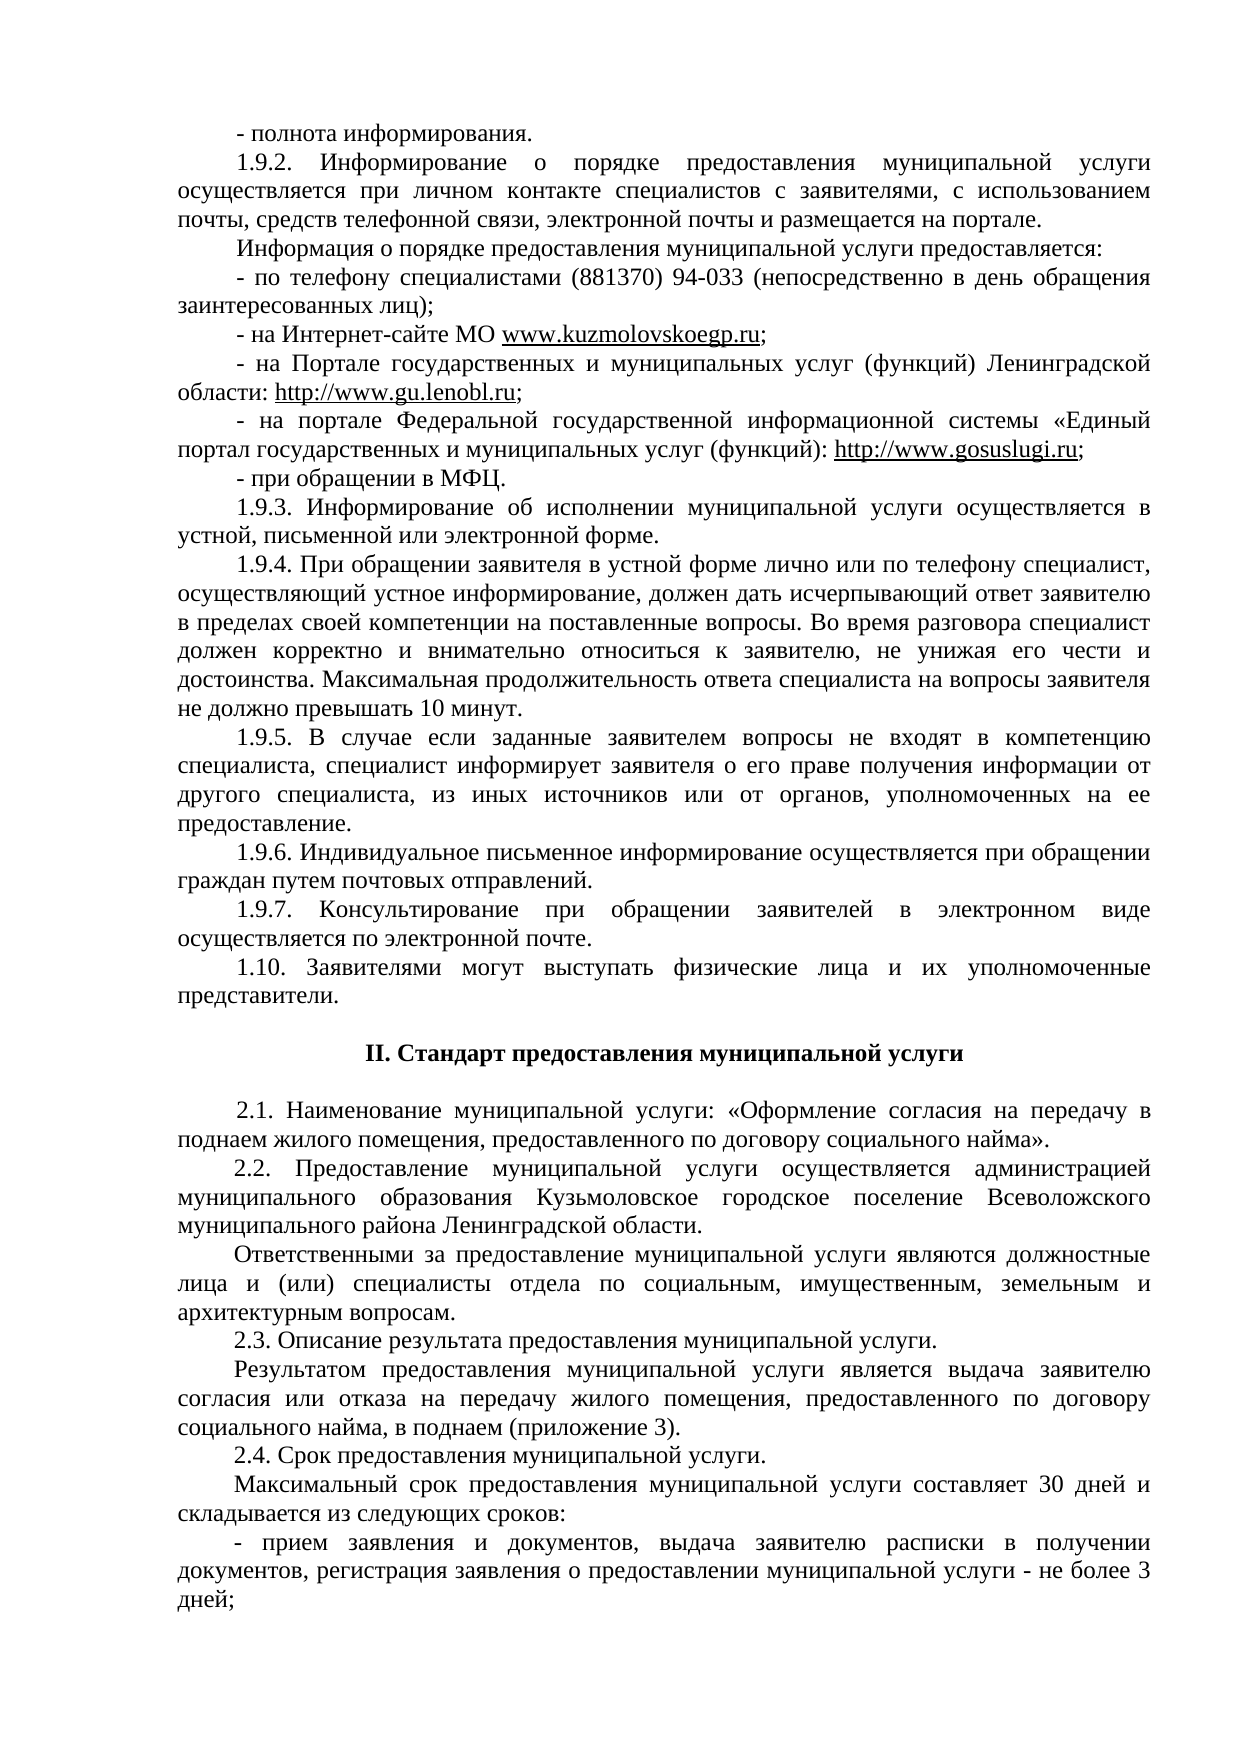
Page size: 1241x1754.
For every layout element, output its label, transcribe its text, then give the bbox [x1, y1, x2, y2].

text - по телефону специалистами (881370) 94-033 (непосредственно в день обращения заинтересованных лиц); [177, 262, 1152, 319]
text - на портале Федеральной государственной информационной системы «Единый портал государственных и муниципальных услуг (функций): http://www.gosuslugi.ru; [177, 406, 1152, 463]
text 1.9.6. Индивидуальное письменное информирование осуществляется при обращении граждан путем почтовых отправлений. [177, 837, 1152, 894]
text 2.1. Наименование муниципальной услуги: «Оформление согласия на передачу в поднаем жилого помещения, предоставленного по договору социального найма». [177, 1096, 1152, 1153]
text 2.2. Предоставление муниципальной услуги осуществляется администрацией муниципального образования Кузьмоловское городское поселение Всеволожского муниципального района Ленинградской области. [177, 1153, 1152, 1239]
text 2.3. Описание результата предоставления муниципальной услуги. [177, 1326, 1152, 1354]
text Результатом предоставления муниципальной услуги является выдача заявителю согласия или отказа на передачу жилого помещения, предоставленного по договору социального найма, в поднаем (приложение 3). [177, 1354, 1152, 1441]
text 1.9.3. Информирование об исполнении муниципальной услуги осуществляется в устной, письменной или электронной форме. [177, 492, 1152, 549]
text 1.10. Заявителями могут выступать физические лица и их уполномоченные представители. [177, 952, 1152, 1009]
text - при обращении в МФЦ. [177, 463, 1152, 492]
text - на Портале государственных и муниципальных услуг (функций) Ленинградской области: http://www.gu.lenobl.ru; [177, 348, 1152, 406]
text 1.9.7. Консультирование при обращении заявителей в электронном виде осуществляется по электронной почте. [177, 894, 1152, 952]
text Ответственными за предоставление муниципальной услуги являются должностные лица и (или) специалисты отдела по социальным, имущественным, земельным и архитектурным вопросам. [177, 1239, 1152, 1326]
text Информация о порядке предоставления муниципальной услуги предоставляется: [177, 233, 1152, 262]
text II. Стандарт предоставления муниципальной услуги [177, 1038, 1152, 1067]
text 1.9.4. При обращении заявителя в устной форме лично или по телефону специалист, осуществляющий устное информирование, должен дать исчерпывающий ответ заявителю в пределах своей компетенции на поставленные вопросы. Во время разговора специалист должен корректно и внимательно относиться к заявителю, не унижая его чести и достоинства. Максимальная продолжительность ответа специалиста на вопросы заявителя не должно превышать 10 минут. [177, 549, 1152, 722]
text - на Интернет-сайте МО www.kuzmolovskoegp.ru; [177, 319, 1152, 348]
text Максимальный срок предоставления муниципальной услуги составляет 30 дней и складывается из следующих сроков: [177, 1469, 1152, 1527]
text - полнота информирования. [177, 118, 1152, 147]
text - прием заявления и документов, выдача заявителю расписки в получении документов, регистрация заявления о предоставлении муниципальной услуги - не более 3 дней; [177, 1527, 1152, 1613]
text 1.9.5. В случае если заданные заявителем вопросы не входят в компетенцию специалиста, специалист информирует заявителя о его праве получения информации от другого специалиста, из иных источников или от органов, уполномоченных на ее предоставление. [177, 722, 1152, 837]
text 1.9.2. Информирование о порядке предоставления муниципальной услуги осуществляется при личном контакте специалистов с заявителями, с использованием почты, средств телефонной связи, электронной почты и размещается на портале. [177, 147, 1152, 233]
text 2.4. Срок предоставления муниципальной услуги. [177, 1441, 1152, 1469]
